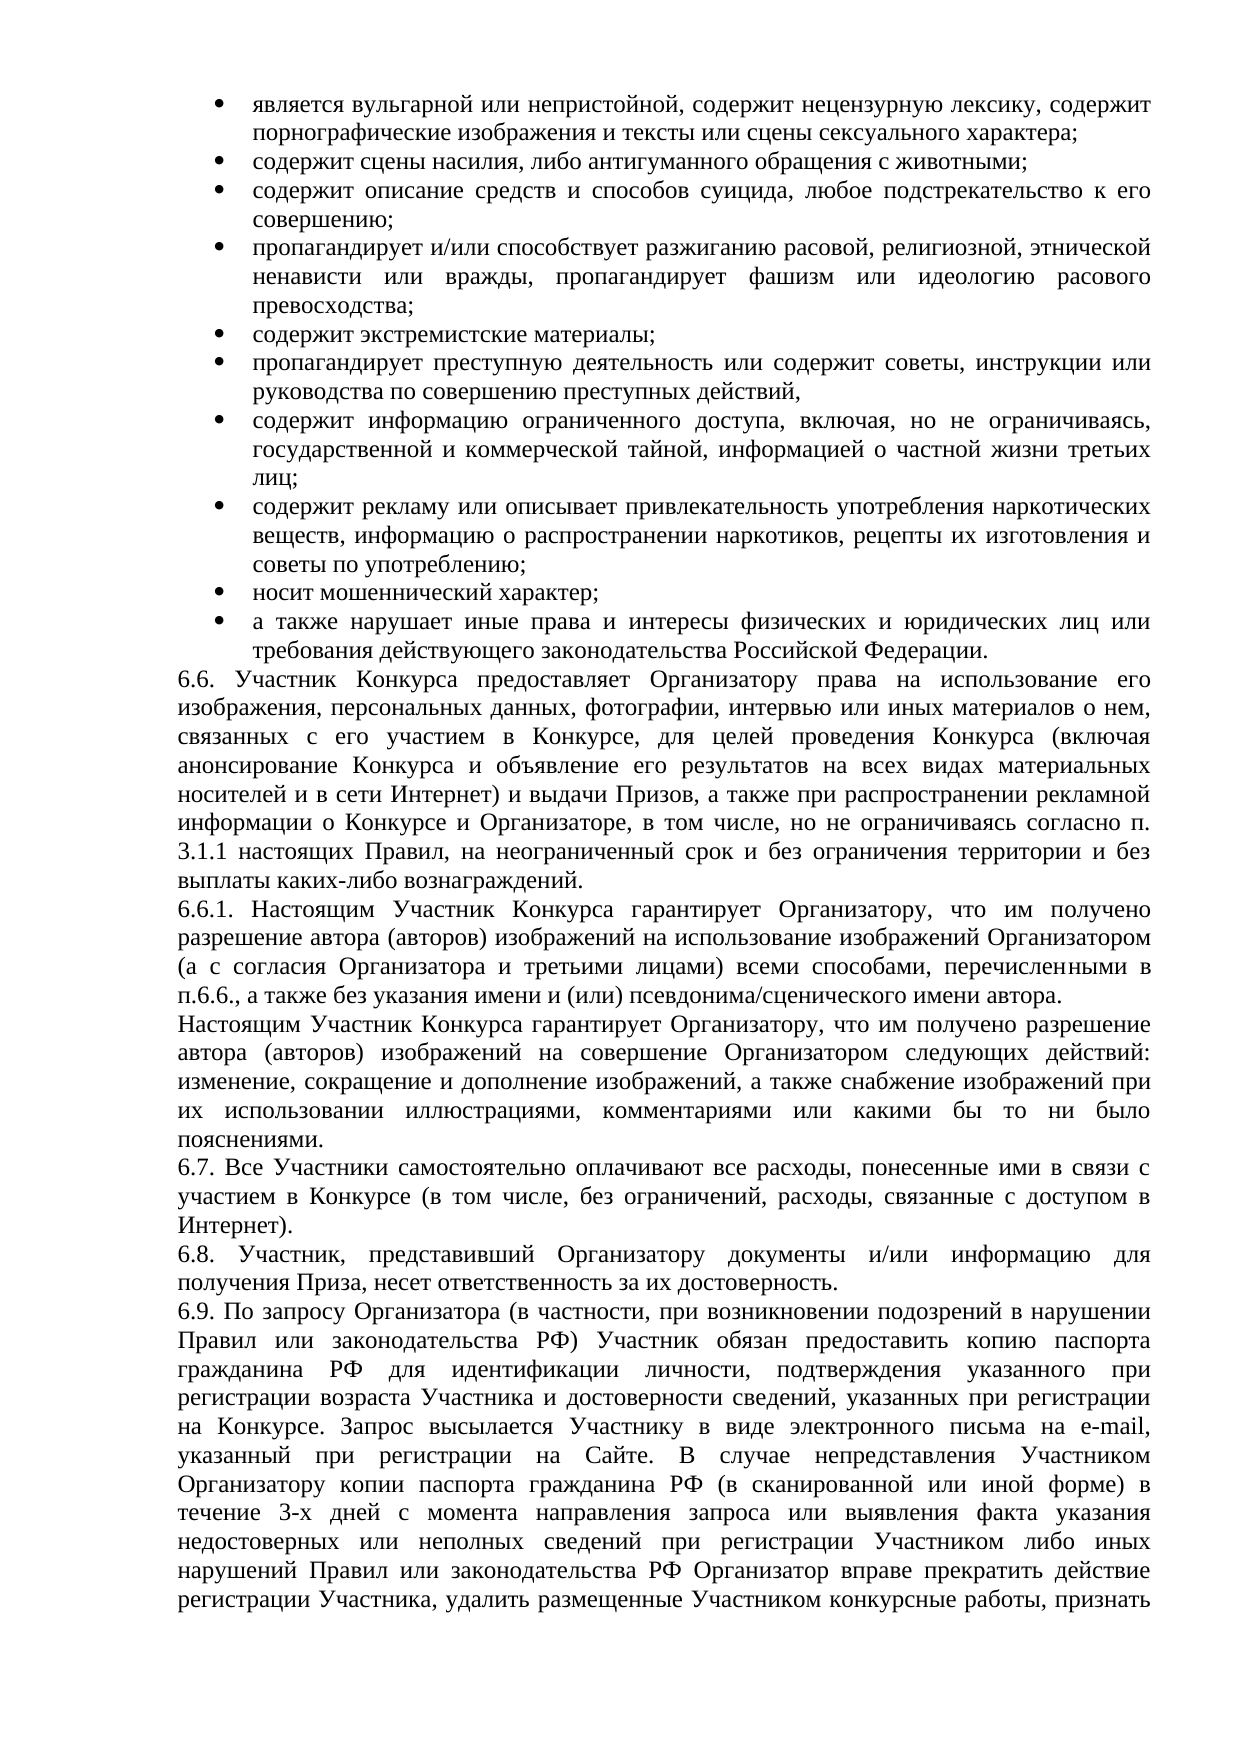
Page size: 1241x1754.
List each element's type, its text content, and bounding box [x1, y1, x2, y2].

list содержит описание средств и способов суицида, любое подстрекательство к его совершению; [215, 175, 1152, 232]
list пропагандирует и/или способствует разжиганию расовой, религиозной, этнической ненависти или вражды, пропагандирует фашизм или идеологию расового превосходства; [215, 232, 1152, 319]
text Настоящим Участник Конкурса гарантирует Организатору, что им получено разрешение автора (авторов) изображений на совершение Организатором следующих действий: изменение, сокращение и дополнение изображений, а также снабжение изображений при их использовании иллюстрациями, комментариями или какими бы то ни было пояснениями. [177, 1009, 1152, 1152]
list является вульгарной или непристойной, содержит нецензурную лексику, содержит порнографические изображения и тексты или сцены сексуального характера; [215, 89, 1152, 146]
list содержит сцены насилия, либо антигуманного обращения с животными; [215, 146, 1152, 175]
list а также нарушает иные права и интересы физических и юридических лиц или требования действующего законодательства Российской Федерации. [215, 606, 1152, 664]
list содержит рекламу или описывает привлекательность употребления наркотических веществ, информацию о распространении наркотиков, рецепты их изготовления и советы по употреблению; [215, 491, 1152, 577]
text 6.8. Участник, представивший Организатору документы и/или информацию для получения Приза, несет ответственность за их достоверность. [177, 1239, 1152, 1296]
list пропагандирует преступную деятельность или содержит советы, инструкции или руководства по совершению преступных действий, [215, 347, 1152, 405]
list носит мошеннический характер; [215, 577, 1152, 606]
text 6.6. Участник Конкурса предоставляет Организатору права на использование его изображения, персональных данных, фотографии, интервью или иных материалов о нем, связанных с его участием в Конкурсе, для целей проведения Конкурса (включая анонсирование Конкурса и объявление его результатов на всех видах материальных носителей и в сети Интернет) и выдачи Призов, а также при распространении рекламной информации о Конкурсе и Организаторе, в том числе, но не ограничиваясь согласно п. 3.1.1 настоящих Правил, на неограниченный срок и без ограничения территории и без выплаты каких-либо вознаграждений. [177, 664, 1152, 894]
text 6.7. Все Участники самостоятельно оплачивают все расходы, понесенные ими в связи с участием в Конкурсе (в том числе, без ограничений, расходы, связанные с доступом в Интернет). [177, 1152, 1152, 1239]
text 6.6.1. Настоящим Участник Конкурса гарантирует Организатору, что им получено разрешение автора (авторов) изображений на использование изображений Организатором (а с согласия Организатора и третьими лицами) всеми способами, перечисленными в п.6.6., а также без указания имени и (или) псевдонима/сценического имени автора. [177, 894, 1152, 1009]
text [177, 1296, 1152, 1612]
list содержит экстремистские материалы; [215, 319, 1152, 347]
list содержит информацию ограниченного доступа, включая, но не ограничиваясь, государственной и коммерческой тайной, информацией о частной жизни третьих лиц; [215, 405, 1152, 491]
